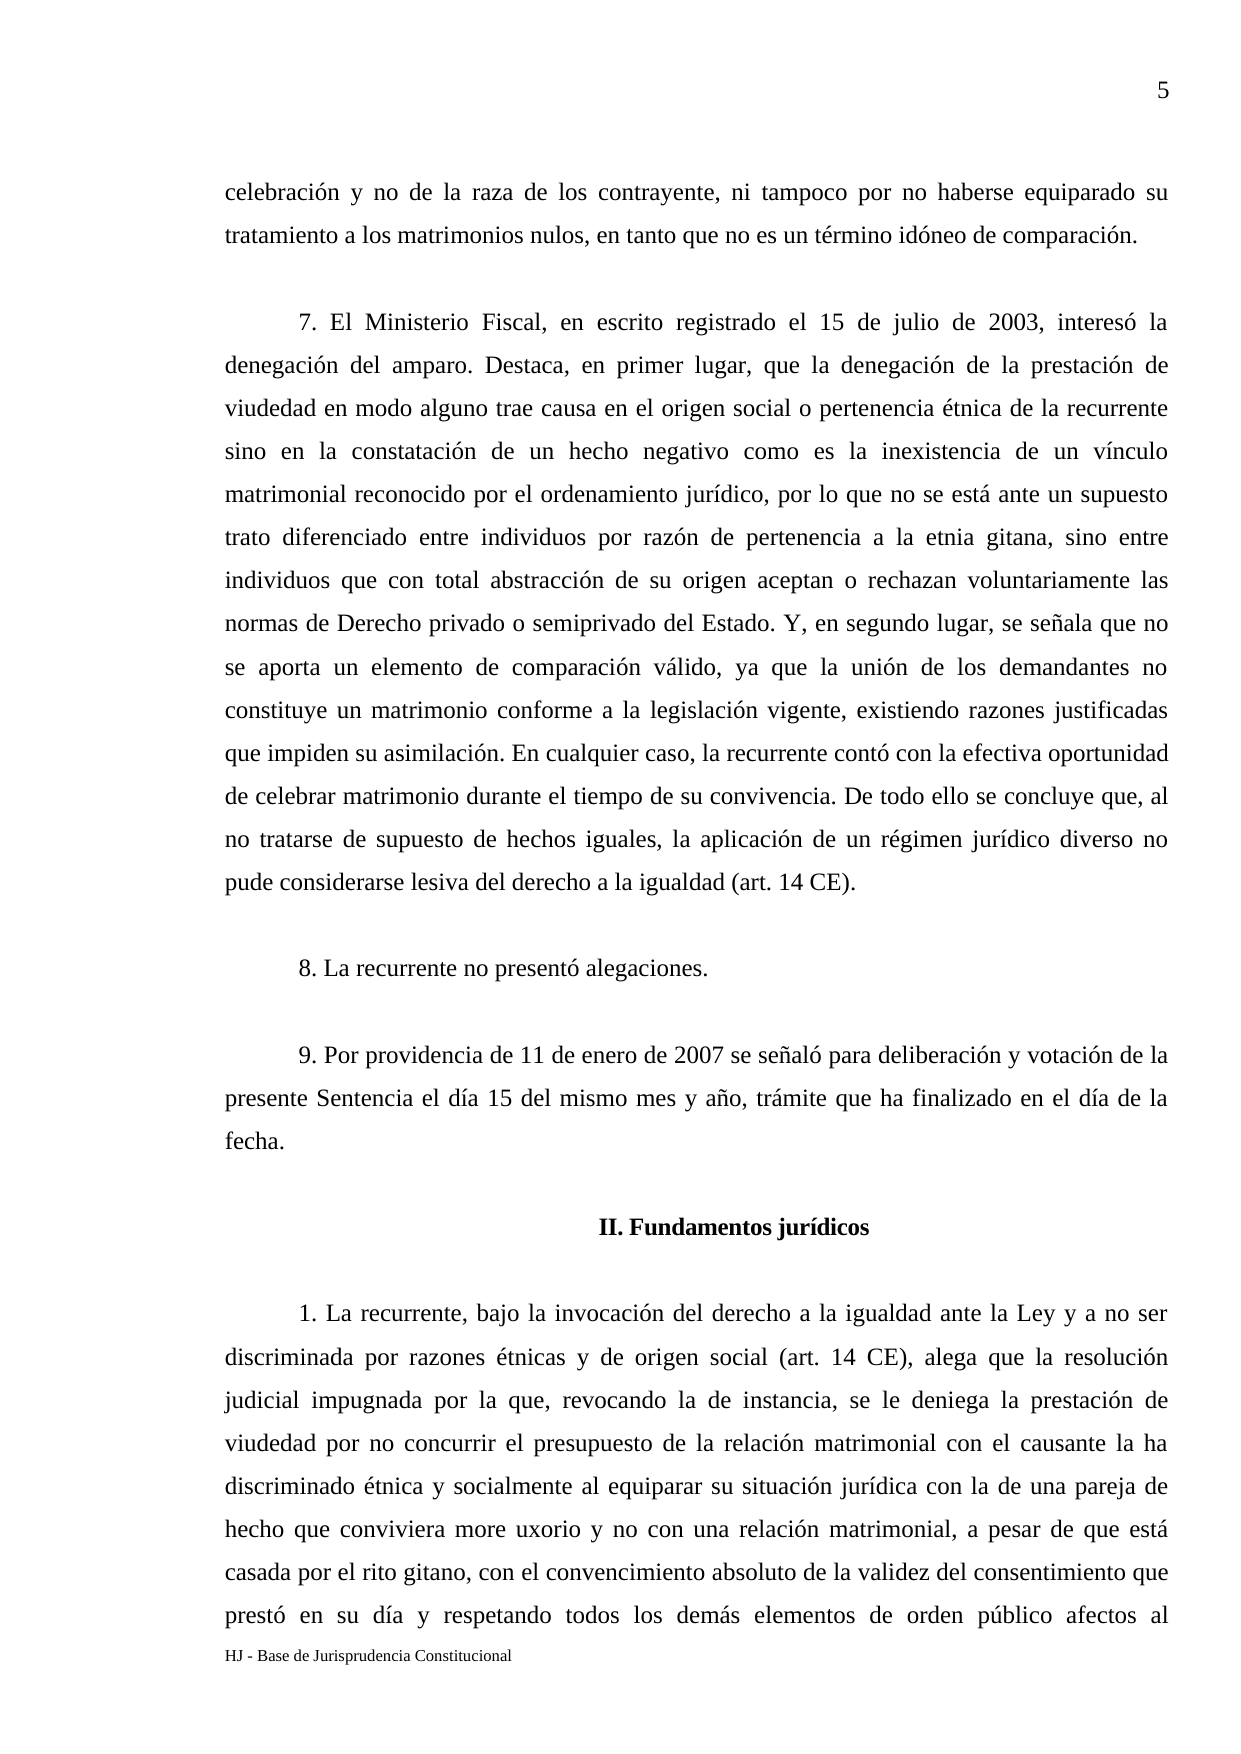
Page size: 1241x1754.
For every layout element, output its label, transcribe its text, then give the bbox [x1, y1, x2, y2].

subtitle II. Fundamentos jurídicos [224, 1212, 1169, 1241]
text 8. La recurrente no presentó alegaciones. [224, 953, 1169, 982]
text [224, 177, 1169, 249]
text 9. Por providencia de 11 de enero de 2007 se señaló para deliberación y votación de la presente Sentencia el día 15 del mismo mes y año, trámite que ha finalizado en el día de la fecha. [224, 1040, 1169, 1155]
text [224, 1298, 1169, 1629]
text 7. El Ministerio Fiscal, en escrito registrado el 15 de julio de 2003, interesó la denegación del amparo. Destaca, en primer lugar, que la denegación de la prestación de viudedad en modo alguno trae causa en el origen social o pertenencia étnica de la recurrente sino en la constatación de un hecho negativo como es la inexistencia de un vínculo matrimonial reconocido por el ordenamiento jurídico, por lo que no se está ante un supuesto trato diferenciado entre individuos por razón de pertenencia a la etnia gitana, sino entre individuos que con total abstracción de su origen aceptan o rechazan voluntariamente las normas de Derecho privado o semiprivado del Estado. Y, en segundo lugar, se señala que no se aporta un elemento de comparación válido, ya que la unión de los demandantes no constituye un matrimonio conforme a la legislación vigente, existiendo razones justificadas que impiden su asimilación. En cualquier caso, la recurrente contó con la efectiva oportunidad de celebrar matrimonio durante el tiempo de su convivencia. De todo ello se concluye que, al no tratarse de supuesto de hechos iguales, la aplicación de un régimen jurídico diverso no pude considerarse lesiva del derecho a la igualdad (art. 14 CE). [224, 307, 1169, 896]
